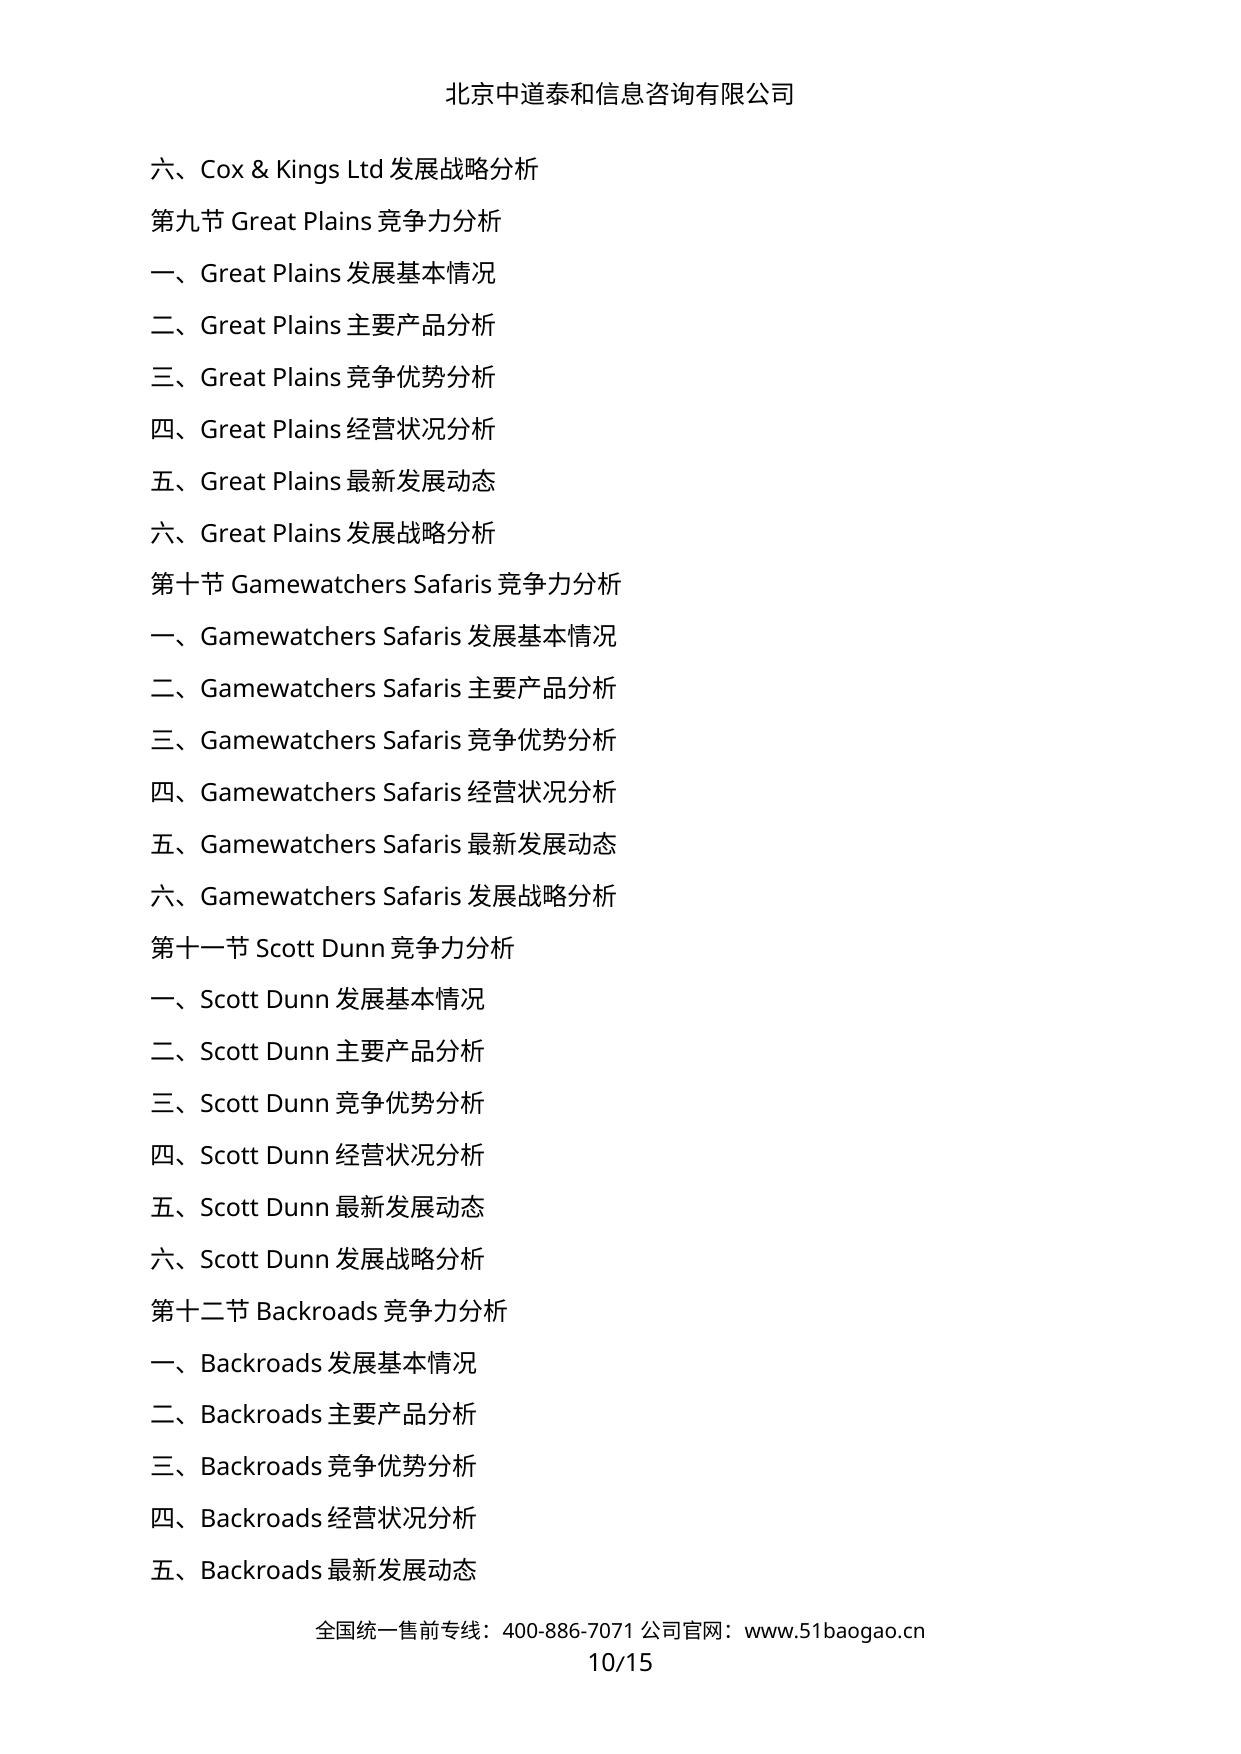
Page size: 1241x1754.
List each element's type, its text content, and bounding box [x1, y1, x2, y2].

text 第九节 Great Plains竞争力分析 [150, 202, 1090, 238]
text 一、Backroads发展基本情况 [150, 1343, 1090, 1379]
text 一、Scott Dunn发展基本情况 [150, 980, 1090, 1016]
text 四、Great Plains经营状况分析 [150, 409, 1090, 446]
text 五、Great Plains最新发展动态 [150, 461, 1090, 497]
text 第十一节 Scott Dunn竞争力分析 [150, 928, 1090, 964]
text 二、Gamewatchers Safaris主要产品分析 [150, 669, 1090, 705]
text 六、Scott Dunn发展战略分析 [150, 1239, 1090, 1276]
text 四、Gamewatchers Safaris经营状况分析 [150, 772, 1090, 809]
text 五、Scott Dunn最新发展动态 [150, 1187, 1090, 1224]
text 六、Gamewatchers Safaris发展战略分析 [150, 876, 1090, 912]
text 三、Backroads竞争优势分析 [150, 1447, 1090, 1483]
text 第十二节 Backroads竞争力分析 [150, 1291, 1090, 1327]
text 二、Great Plains主要产品分析 [150, 306, 1090, 342]
text 六、Great Plains发展战略分析 [150, 513, 1090, 549]
text 五、Backroads最新发展动态 [150, 1551, 1090, 1587]
text 三、Great Plains竞争优势分析 [150, 357, 1090, 394]
text 三、Scott Dunn竞争优势分析 [150, 1084, 1090, 1120]
text 二、Scott Dunn主要产品分析 [150, 1032, 1090, 1068]
text 四、Backroads经营状况分析 [150, 1499, 1090, 1535]
text 三、Gamewatchers Safaris竞争优势分析 [150, 721, 1090, 757]
text 一、Gamewatchers Safaris发展基本情况 [150, 617, 1090, 653]
text 四、Scott Dunn经营状况分析 [150, 1136, 1090, 1172]
text 一、Great Plains发展基本情况 [150, 254, 1090, 290]
text 二、Backroads主要产品分析 [150, 1395, 1090, 1431]
text 六、Cox & Kings Ltd发展战略分析 [150, 150, 1090, 186]
text 五、Gamewatchers Safaris最新发展动态 [150, 824, 1090, 861]
text 第十节 Gamewatchers Safaris竞争力分析 [150, 565, 1090, 601]
